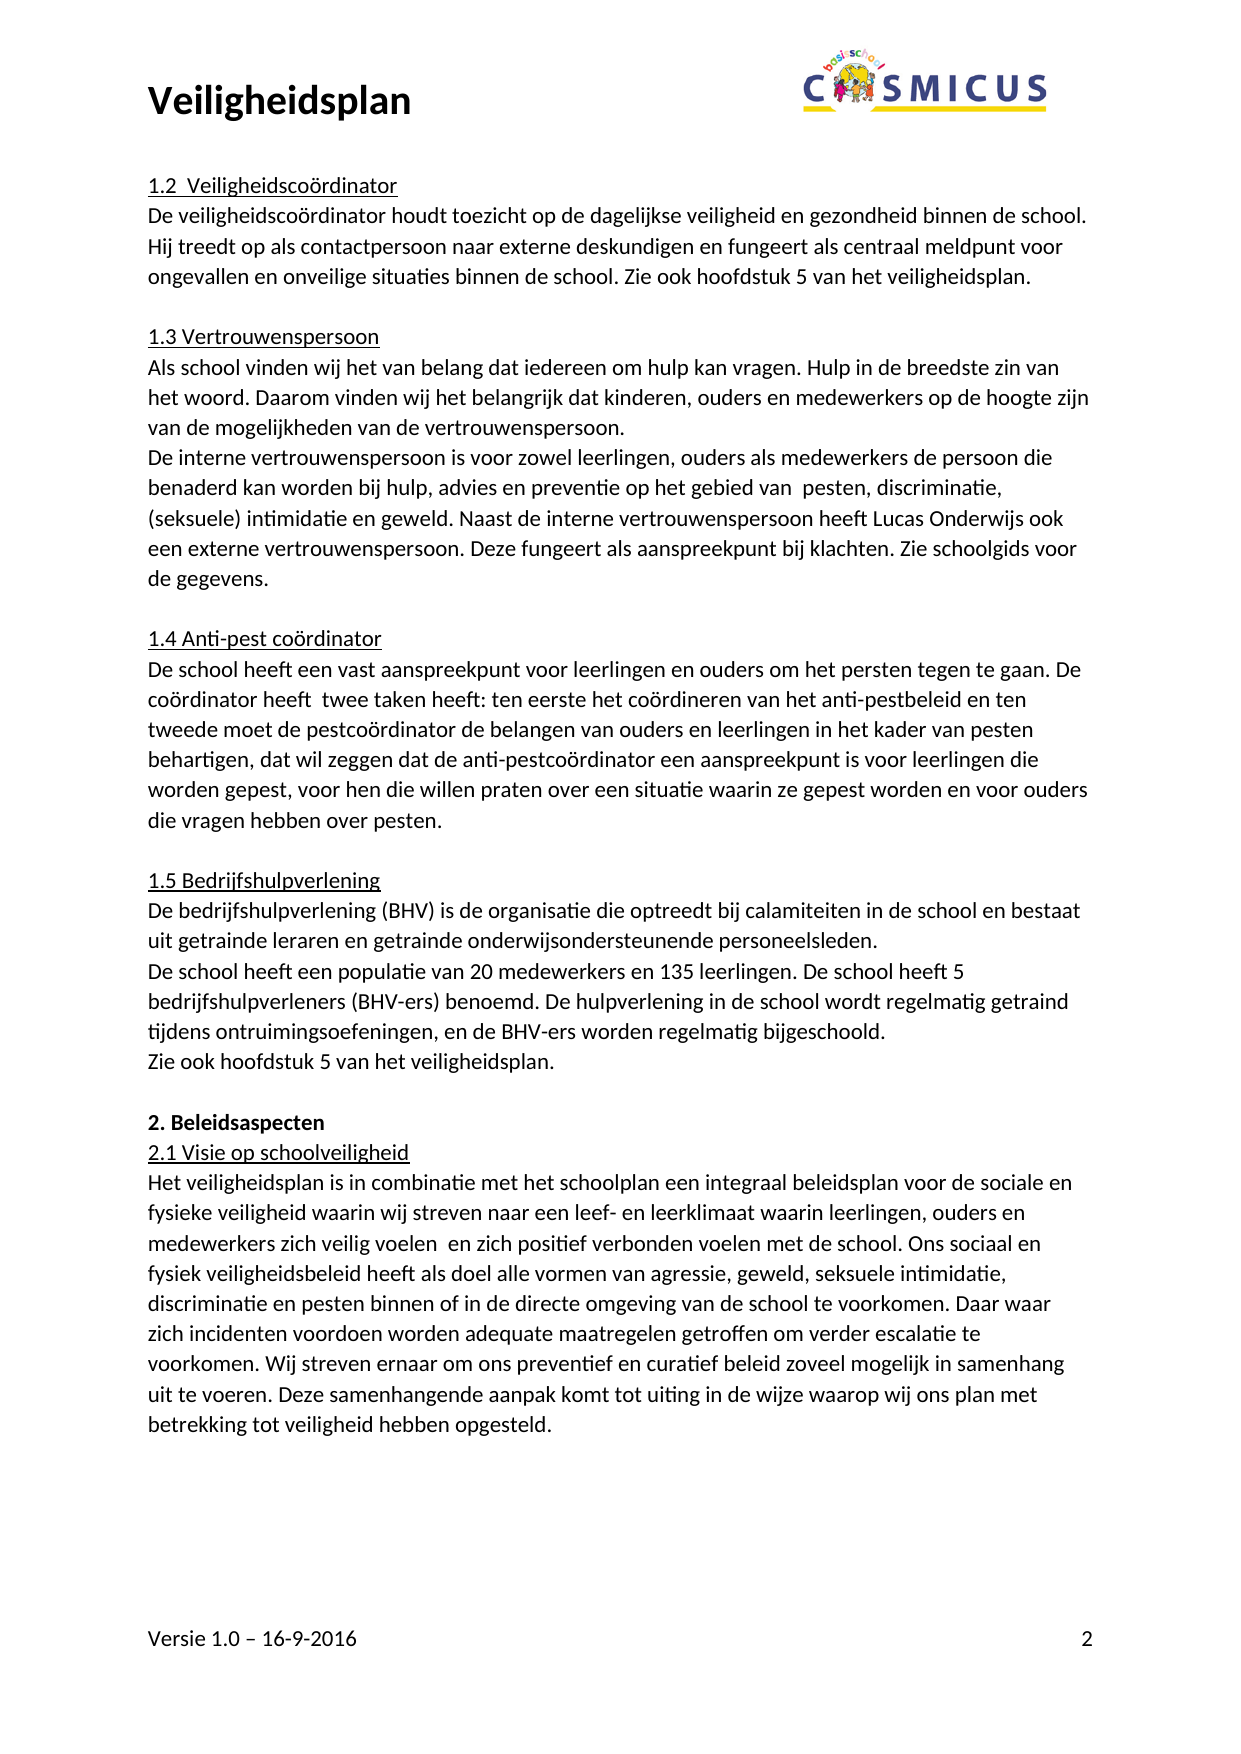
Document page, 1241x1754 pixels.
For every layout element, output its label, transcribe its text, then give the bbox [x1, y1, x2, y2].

text 1.5 Bedrijfshulpverlening De bedrijfshulpverlening (BHV) is de organisatie die optreedt bij calamiteiten in de school en bestaat uit getrainde leraren en getrainde onderwijsondersteunende personeelsleden. De school heeft een populatie van 20 medewerkers en 135 leerlingen. De school heeft 5 bedrijfshulpverleners (BHV-ers) benoemd. De hulpverlening in de school wordt regelmatig getraind tijdens ontruimingsoefeningen, en de BHV-ers worden regelmatig bijgeschoold. Zie ook hoofdstuk 5 van het veiligheidsplan. [148, 866, 1093, 1075]
text 1.3 Vertrouwenspersoon Als school vinden wij het van belang dat iedereen om hulp kan vragen. Hulp in de breedste zin van het woord. Daarom vinden wij het belangrijk dat kinderen, ouders en medewerkers op de hoogte zijn van de mogelijkheden van de vertrouwenspersoon. De interne vertrouwenspersoon is voor zowel leerlingen, ouders als medewerkers de persoon die benaderd kan worden bij hulp, advies en preventie op het gebied van pesten, discriminatie, (seksuele) intimidatie en geweld. Naast de interne vertrouwenspersoon heeft Lucas Onderwijs ook een externe vertrouwenspersoon. Deze fungeert als aanspreekpunt bij klachten. Zie schoolgids voor de gegevens. [148, 322, 1093, 592]
text 2. Beleidsaspecten [148, 1108, 1093, 1136]
picture [795, 38, 1052, 116]
text 1.2 Veiligheidscoördinator De veiligheidscoördinator houdt toezicht op de dagelijkse veiligheid en gezondheid binnen de school. Hij treedt op als contactpersoon naar externe deskundigen en fungeert als centraal meldpunt voor ongevallen en onveilige situaties binnen de school. Zie ook hoofdstuk 5 van het veiligheidsplan. [148, 171, 1093, 290]
text 1.4 Anti-pest coördinator De school heeft een vast aanspreekpunt voor leerlingen en ouders om het persten tegen te gaan. De coördinator heeft twee taken heeft: ten eerste het coördineren van het anti-pestbeleid en ten tweede moet de pestcoördinator de belangen van ouders en leerlingen in het kader van pesten behartigen, dat wil zeggen dat de anti-pestcoördinator een aanspreekpunt is voor leerlingen die worden gepest, voor hen die willen praten over een situatie waarin ze gepest worden en voor ouders die vragen hebben over pesten. [148, 624, 1093, 834]
text 2.1 Visie op schoolveiligheid Het veiligheidsplan is in combinatie met het schoolplan een integraal beleidsplan voor de sociale en fysieke veiligheid waarin wij streven naar een leef- en leerklimaat waarin leerlingen, ouders en medewerkers zich veilig voelen en zich positief verbonden voelen met de school. Ons sociaal en fysiek veiligheidsbeleid heeft als doel alle vormen van agressie, geweld, seksuele intimidatie, discriminatie en pesten binnen of in de directe omgeving van de school te voorkomen. Daar waar zich incidenten voordoen worden adequate maatregelen getroffen om verder escalatie te voorkomen. Wij streven ernaar om ons preventief en curatief beleid zoveel mogelijk in samenhang uit te voeren. Deze samenhangende aanpak komt tot uiting in de wijze waarop wij ons plan met betrekking tot veiligheid hebben opgesteld. [148, 1138, 1093, 1438]
